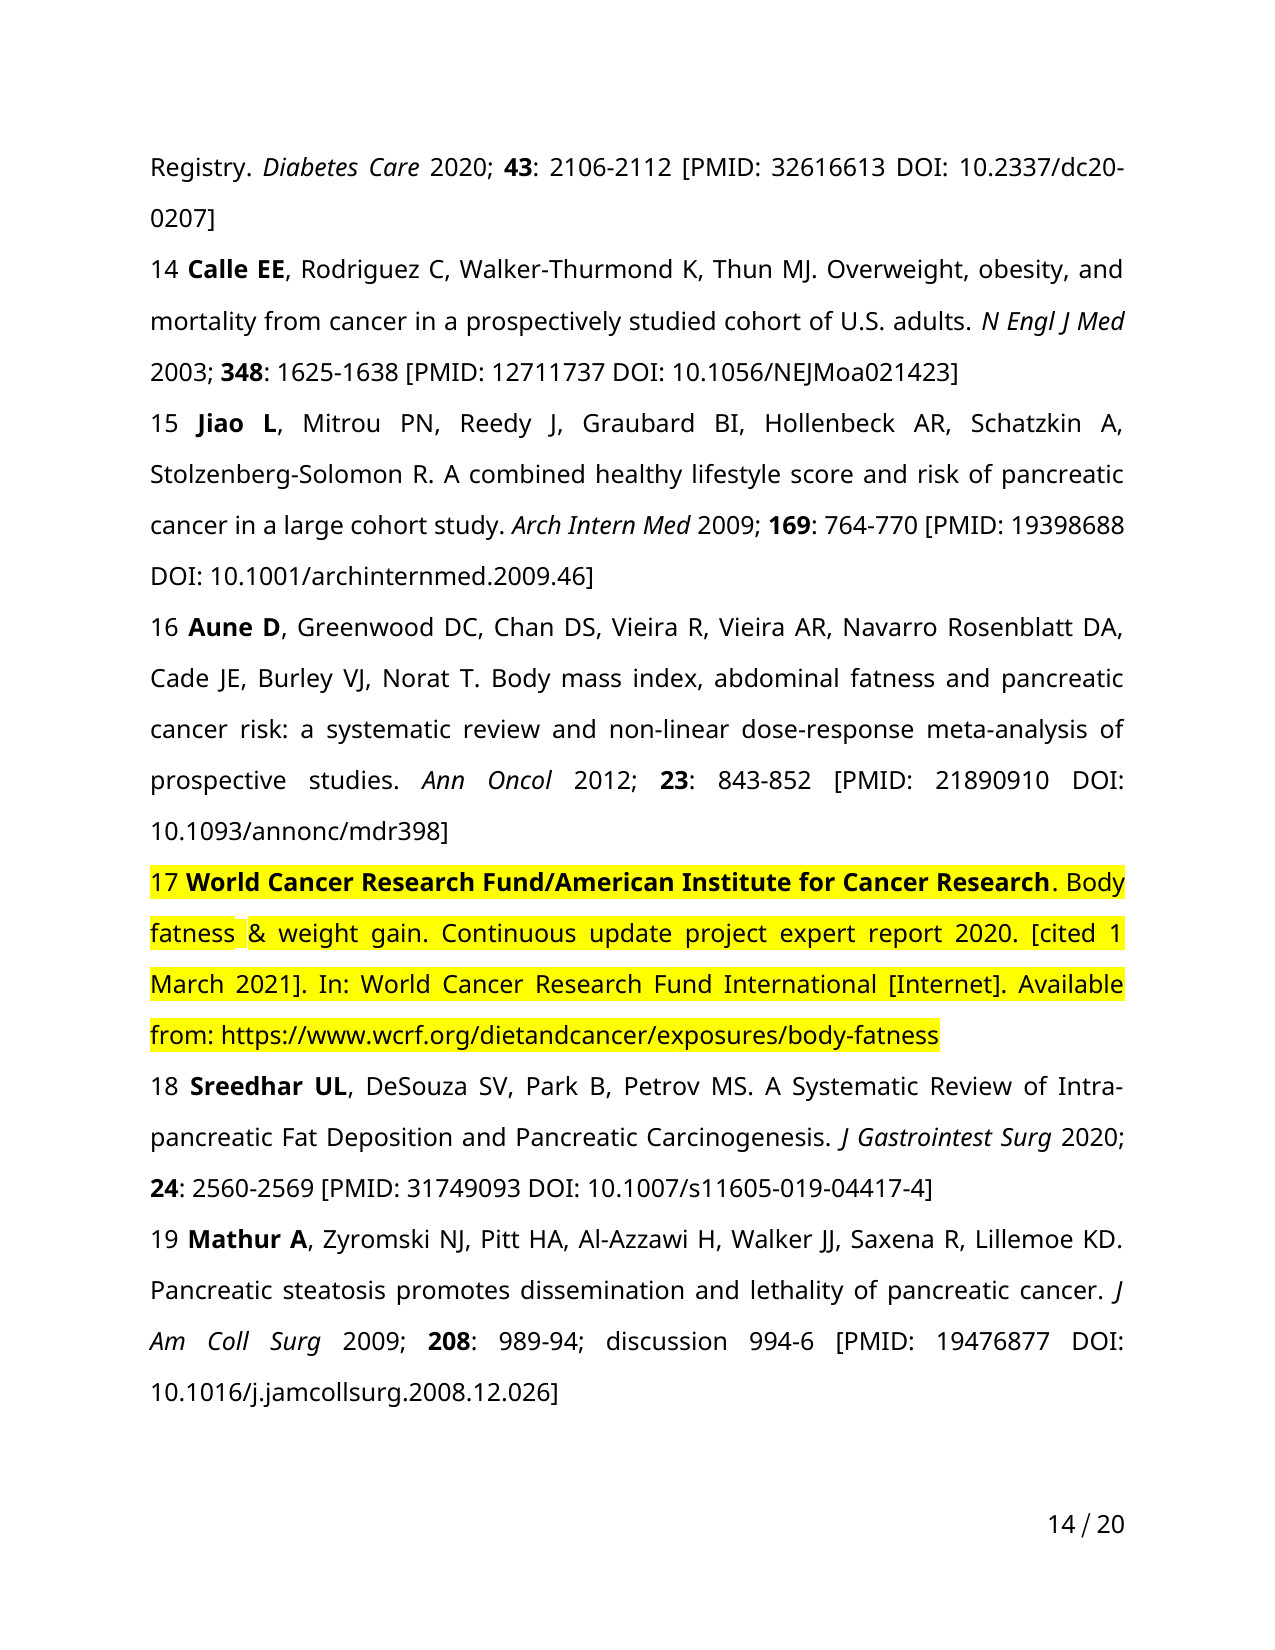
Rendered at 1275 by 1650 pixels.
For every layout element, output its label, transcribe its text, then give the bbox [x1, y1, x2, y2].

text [150, 150, 1125, 235]
text 19 Mathur A, Zyromski NJ, Pitt HA, Al-Azzawi H, Walker JJ, Saxena R, Lillemoe KD. Pancreatic steatosis promotes dissemination and lethality of pancreatic cancer. J Am Coll Surg 2009; 208: 989-94; discussion 994-6 [PMID: 19476877 DOI: 10.1016/j.jamcollsurg.2008.12.026] [150, 1222, 1125, 1409]
text 14 Calle EE, Rodriguez C, Walker-Thurmond K, Thun MJ. Overweight, obesity, and mortality from cancer in a prospectively studied cohort of U.S. adults. N Engl J Med 2003; 348: 1625-1638 [PMID: 12711737 DOI: 10.1056/NEJMoa021423] [150, 252, 1125, 388]
text 17 World Cancer Research Fund/American Institute for Cancer Research. Body fatness & weight gain. Continuous update project expert report 2020. [cited 1 March 2021]. In: World Cancer Research Fund International [Internet]. Available from: https://www.wcrf.org/dietandcancer/exposures/body-fatness [150, 1001, 1125, 1052]
text 17 World Cancer Research Fund/American Institute for Cancer Research. Body fatness & weight gain. Continuous update project expert report 2020. [cited 1 March 2021]. In: World Cancer Research Fund International [Internet]. Available from: https://www.wcrf.org/dietandcancer/exposures/body-fatness [150, 899, 1125, 967]
text 15 Jiao L, Mitrou PN, Reedy J, Graubard BI, Hollenbeck AR, Schatzkin A, Stolzenberg-Solomon R. A combined healthy lifestyle score and risk of pancreatic cancer in a large cohort study. Arch Intern Med 2009; 169: 764-770 [PMID: 19398688 DOI: 10.1001/archinternmed.2009.46] [150, 405, 1125, 592]
text 16 Aune D, Greenwood DC, Chan DS, Vieira R, Vieira AR, Navarro Rosenblatt DA, Cade JE, Burley VJ, Norat T. Body mass index, abdominal fatness and pancreatic cancer risk: a systematic review and non-linear dose-response meta-analysis of prospective studies. Ann Oncol 2012; 23: 843-852 [PMID: 21890910 DOI: 10.1093/annonc/mdr398] [150, 609, 1125, 848]
text 18 Sreedhar UL, DeSouza SV, Park B, Petrov MS. A Systematic Review of Intra-pancreatic Fat Deposition and Pancreatic Carcinogenesis. J Gastrointest Surg 2020; 24: 2560-2569 [PMID: 31749093 DOI: 10.1007/s11605-019-04417-4] [150, 1069, 1125, 1205]
